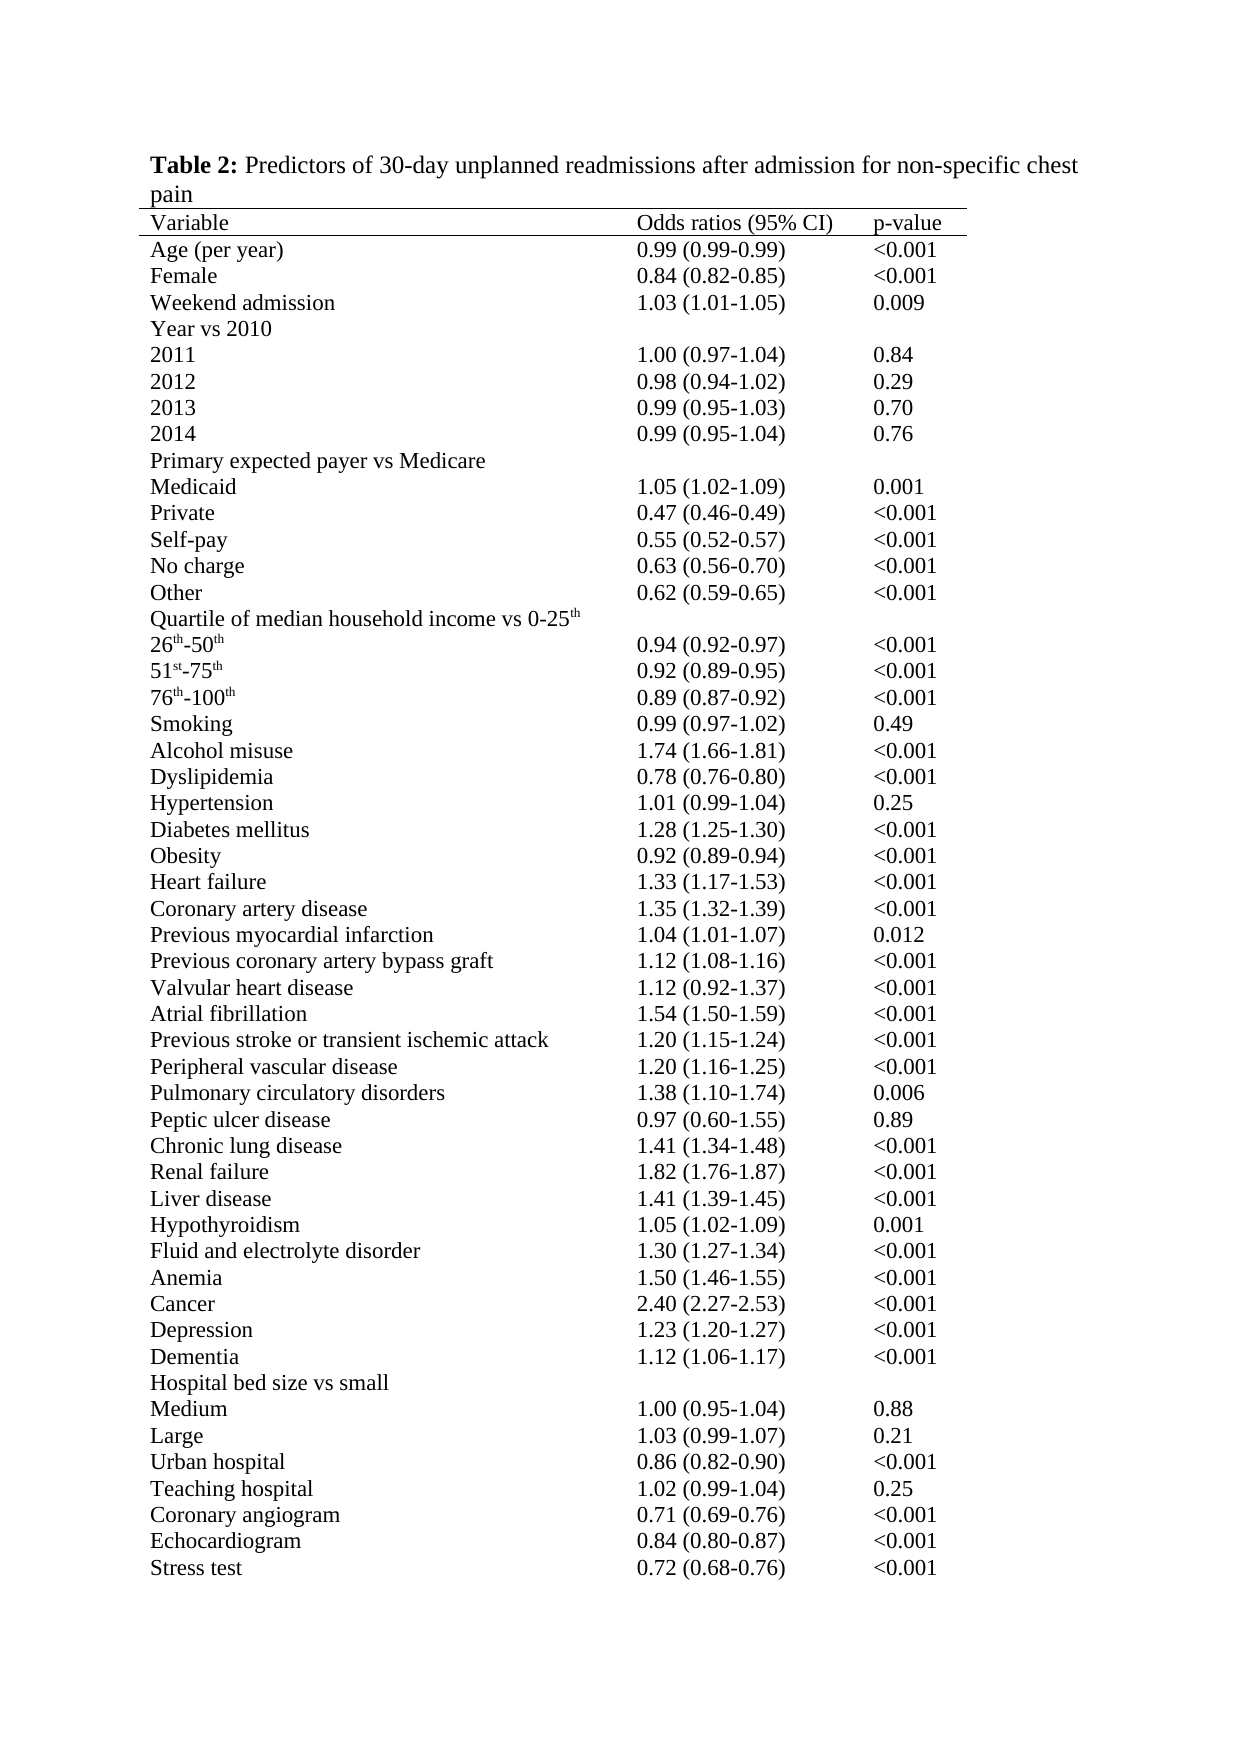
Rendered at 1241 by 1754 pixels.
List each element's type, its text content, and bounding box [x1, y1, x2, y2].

table_cell 0.88 0.21 [862, 1369, 967, 1448]
table_cell 0.78 (0.76-0.80) [625, 763, 862, 789]
table_cell Heart failure [139, 869, 625, 895]
table_cell 0.89 [862, 1106, 967, 1132]
table_cell 0.012 [862, 921, 967, 947]
table_cell <0.001 [862, 1027, 967, 1053]
table_cell 0.25 [862, 789, 967, 816]
table_cell 1.20 (1.15-1.24) [625, 1027, 862, 1053]
table_cell 1.23 (1.20-1.27) [625, 1316, 862, 1343]
table_cell 1.82 (1.76-1.87) [625, 1158, 862, 1185]
table_cell 0.99 (0.99-0.99) [625, 236, 862, 262]
table_cell <0.001 [862, 1000, 967, 1027]
table_cell Dyslipidemia [139, 763, 625, 789]
table_cell <0.001 [862, 1053, 967, 1079]
table_cell Previous stroke or transient ischemic attack [139, 1027, 625, 1053]
table_cell 0.009 [862, 289, 967, 315]
table_cell 1.33 (1.17-1.53) [625, 869, 862, 895]
table_cell Primary expected payer vs Medicare Medicaid Private Self-pay No charge Other [139, 447, 625, 605]
table_cell Dementia [139, 1343, 625, 1369]
table_cell <0.001 [862, 1158, 967, 1185]
table_cell 0.49 [862, 710, 967, 737]
table_cell 1.54 (1.50-1.59) [625, 1000, 862, 1027]
table_cell Obesity [139, 842, 625, 868]
table_cell <0.001 [862, 763, 967, 789]
table_cell 0.99 (0.97-1.02) [625, 710, 862, 737]
table_cell Previous coronary artery bypass graft [139, 948, 625, 974]
table_cell <0.001 [862, 1501, 967, 1527]
table_cell 0.71 (0.69-0.76) [625, 1501, 862, 1527]
table_cell <0.001 [862, 236, 967, 262]
table_cell 2.40 (2.27-2.53) [625, 1290, 862, 1316]
table_cell Cancer [139, 1290, 625, 1316]
table_cell 1.38 (1.10-1.74) [625, 1079, 862, 1106]
table_cell <0.001 [862, 816, 967, 842]
table_cell 0.86 (0.82-0.90) [625, 1448, 862, 1474]
table_cell 0.84 0.29 0.70 0.76 [862, 315, 967, 447]
table_cell <0.001 [862, 1316, 967, 1343]
table_cell Hospital bed size vs small Medium Large [139, 1369, 625, 1448]
table_cell Fluid and electrolyte disorder [139, 1238, 625, 1264]
table_cell 1.35 (1.32-1.39) [625, 895, 862, 921]
table_cell 0.97 (0.60-1.55) [625, 1106, 862, 1132]
table_cell 0.001 [862, 1211, 967, 1237]
table_cell Coronary artery disease [139, 895, 625, 921]
table_cell Pulmonary circulatory disorders [139, 1079, 625, 1106]
table_cell 1.05 (1.02-1.09) [625, 1211, 862, 1237]
table_cell 1.30 (1.27-1.34) [625, 1238, 862, 1264]
table_cell Anemia [139, 1264, 625, 1290]
table_cell 0.84 (0.80-0.87) [625, 1527, 862, 1554]
table_cell Weekend admission [139, 289, 625, 315]
table_cell Urban hospital [139, 1448, 625, 1474]
table_cell 0.92 (0.89-0.94) [625, 842, 862, 868]
table_cell Diabetes mellitus [139, 816, 625, 842]
table_cell Coronary angiogram [139, 1501, 625, 1527]
table_cell 1.12 (0.92-1.37) [625, 974, 862, 1000]
table_cell <0.001 [862, 1238, 967, 1264]
table_cell 0.94 (0.92-0.97) 0.92 (0.89-0.95) 0.89 (0.87-0.92) [625, 605, 862, 710]
table_header Variable [139, 209, 625, 235]
table_cell Previous myocardial infarction [139, 921, 625, 947]
table_cell Hypertension [139, 789, 625, 816]
table_cell Peptic ulcer disease [139, 1106, 625, 1132]
table_cell <0.001 [862, 737, 967, 763]
table_cell <0.001 [862, 1290, 967, 1316]
table_cell 1.12 (1.06-1.17) [625, 1343, 862, 1369]
text Table 2: Predictors of 30-day unplanned readmissions after admission for non-specific chest pain [150, 150, 1090, 207]
table_cell 1.00 (0.95-1.04) 1.03 (0.99-1.07) [625, 1369, 862, 1448]
table_cell 0.25 [862, 1475, 967, 1501]
table_cell 1.41 (1.34-1.48) [625, 1132, 862, 1158]
table_cell <0.001 [862, 869, 967, 895]
table_cell 1.20 (1.16-1.25) [625, 1053, 862, 1079]
table_cell <0.001 [862, 1264, 967, 1290]
table_cell Teaching hospital [139, 1475, 625, 1501]
table_cell Renal failure [139, 1158, 625, 1185]
table_cell Quartile of median household income vs 0-25th 26th-50th 51st-75th 76th-100th [139, 605, 625, 710]
table_cell 1.02 (0.99-1.04) [625, 1475, 862, 1501]
table_cell 1.03 (1.01-1.05) [625, 289, 862, 315]
table_cell <0.001 [862, 1132, 967, 1158]
table_header p-value [862, 209, 967, 235]
table_cell 0.001 <0.001 <0.001 <0.001 <0.001 [862, 447, 967, 605]
table_cell Depression [139, 1316, 625, 1343]
table_cell Echocardiogram [139, 1527, 625, 1554]
table_cell <0.001 [862, 1343, 967, 1369]
table_cell <0.001 <0.001 <0.001 [862, 605, 967, 710]
table_cell 1.01 (0.99-1.04) [625, 789, 862, 816]
table_cell <0.001 [862, 1448, 967, 1474]
table_cell <0.001 [862, 948, 967, 974]
table_cell Chronic lung disease [139, 1132, 625, 1158]
table_header Odds ratios (95% CI) [625, 209, 862, 235]
table_cell <0.001 [862, 842, 967, 868]
table_cell <0.001 [862, 895, 967, 921]
table_cell <0.001 [862, 1185, 967, 1211]
table_cell <0.001 [862, 974, 967, 1000]
table_cell Valvular heart disease [139, 974, 625, 1000]
table_cell 0.006 [862, 1079, 967, 1106]
table_cell Atrial fibrillation [139, 1000, 625, 1027]
table_cell Stress test [139, 1554, 625, 1580]
table_cell 0.84 (0.82-0.85) [625, 262, 862, 289]
table_cell Age (per year) [139, 236, 625, 262]
table_cell 1.41 (1.39-1.45) [625, 1185, 862, 1211]
table_cell Liver disease [139, 1185, 625, 1211]
table_cell Female [139, 262, 625, 289]
table_cell 1.50 (1.46-1.55) [625, 1264, 862, 1290]
table_cell 0.72 (0.68-0.76) [625, 1554, 862, 1580]
table_cell Smoking [139, 710, 625, 737]
table_cell Year vs 2010 2011 2012 2013 2014 [139, 315, 625, 447]
table_cell <0.001 [862, 1554, 967, 1580]
table_cell 1.74 (1.66-1.81) [625, 737, 862, 763]
table_cell <0.001 [862, 1527, 967, 1554]
table_cell <0.001 [862, 262, 967, 289]
table_cell 1.28 (1.25-1.30) [625, 816, 862, 842]
table_cell Hypothyroidism [139, 1211, 625, 1237]
table_cell 1.05 (1.02-1.09) 0.47 (0.46-0.49) 0.55 (0.52-0.57) 0.63 (0.56-0.70) 0.62 (0.59-0.65) [625, 447, 862, 605]
table_cell 1.00 (0.97-1.04) 0.98 (0.94-1.02) 0.99 (0.95-1.03) 0.99 (0.95-1.04) [625, 315, 862, 447]
table_cell Alcohol misuse [139, 737, 625, 763]
table_cell 1.04 (1.01-1.07) [625, 921, 862, 947]
table_cell 1.12 (1.08-1.16) [625, 948, 862, 974]
table_cell Peripheral vascular disease [139, 1053, 625, 1079]
